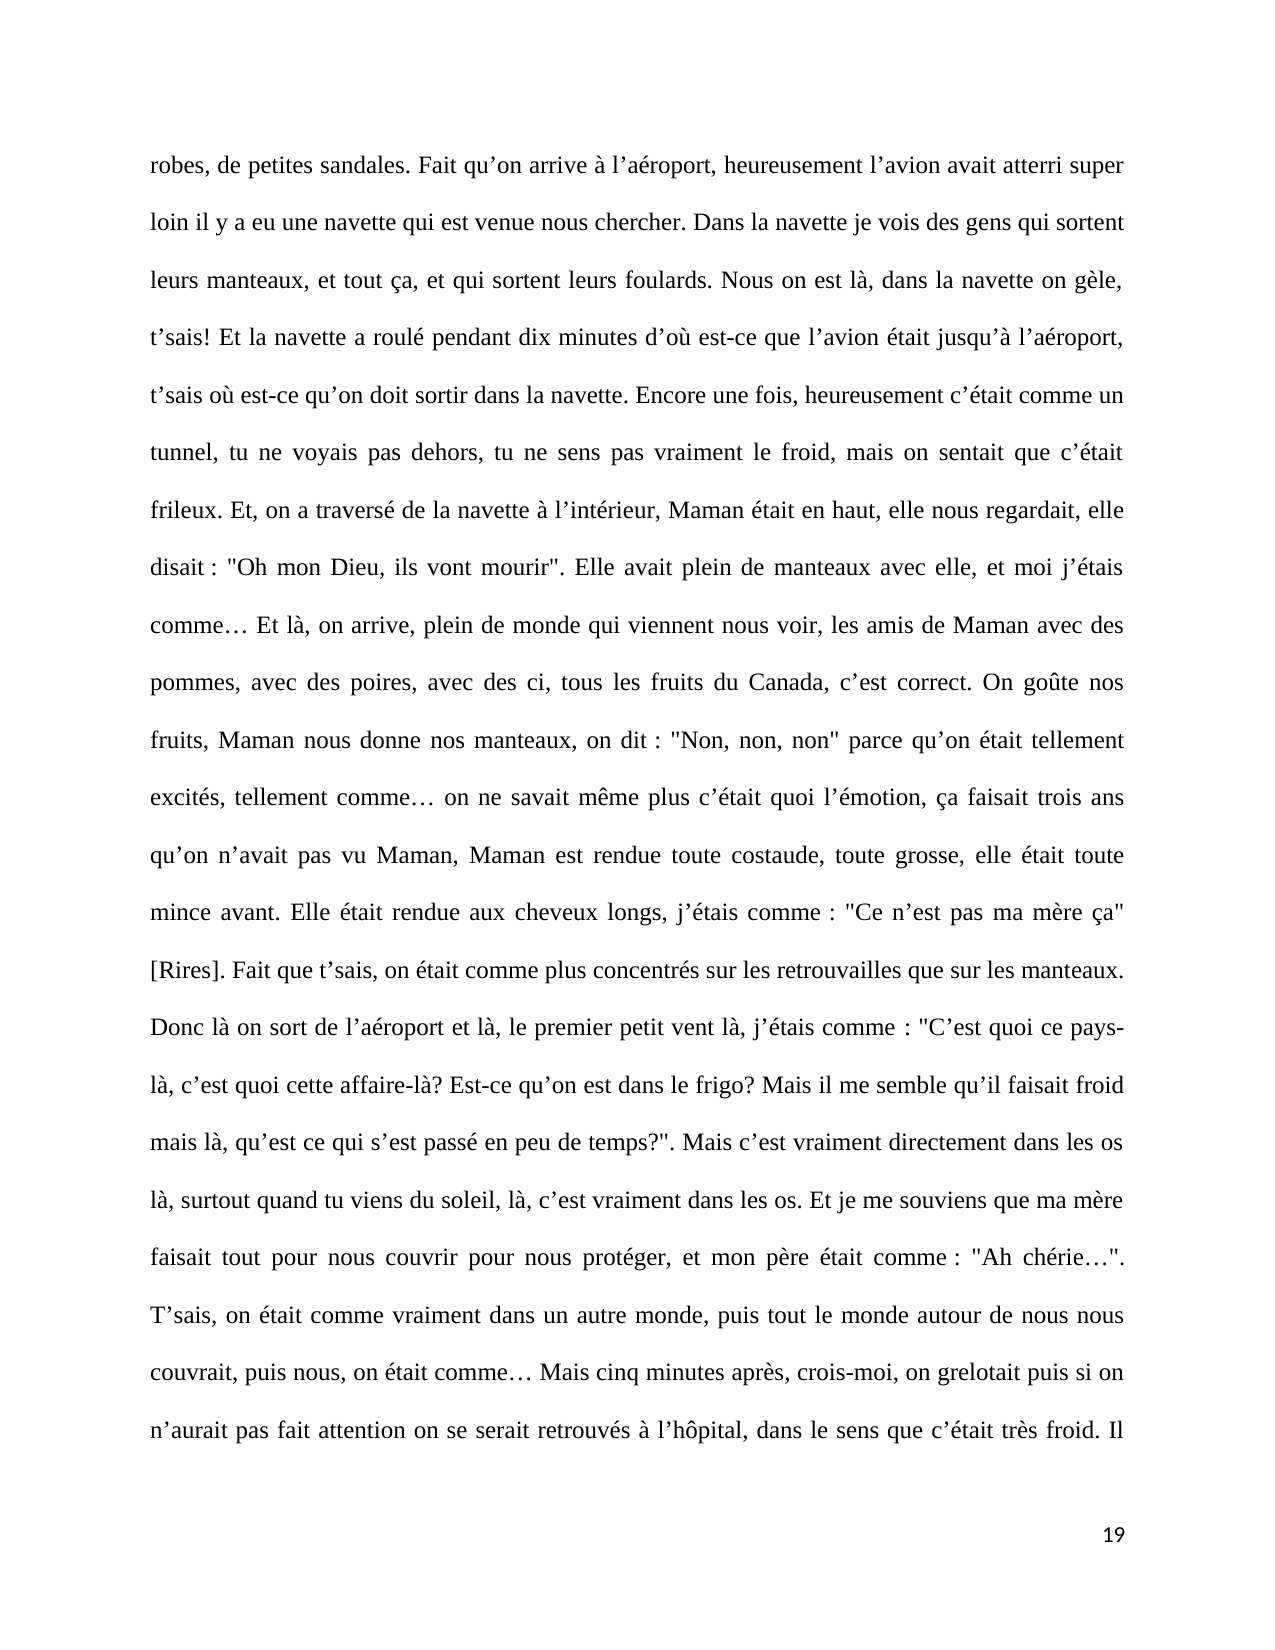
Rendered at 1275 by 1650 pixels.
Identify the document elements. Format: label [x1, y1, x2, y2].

text [150, 150, 1125, 1444]
